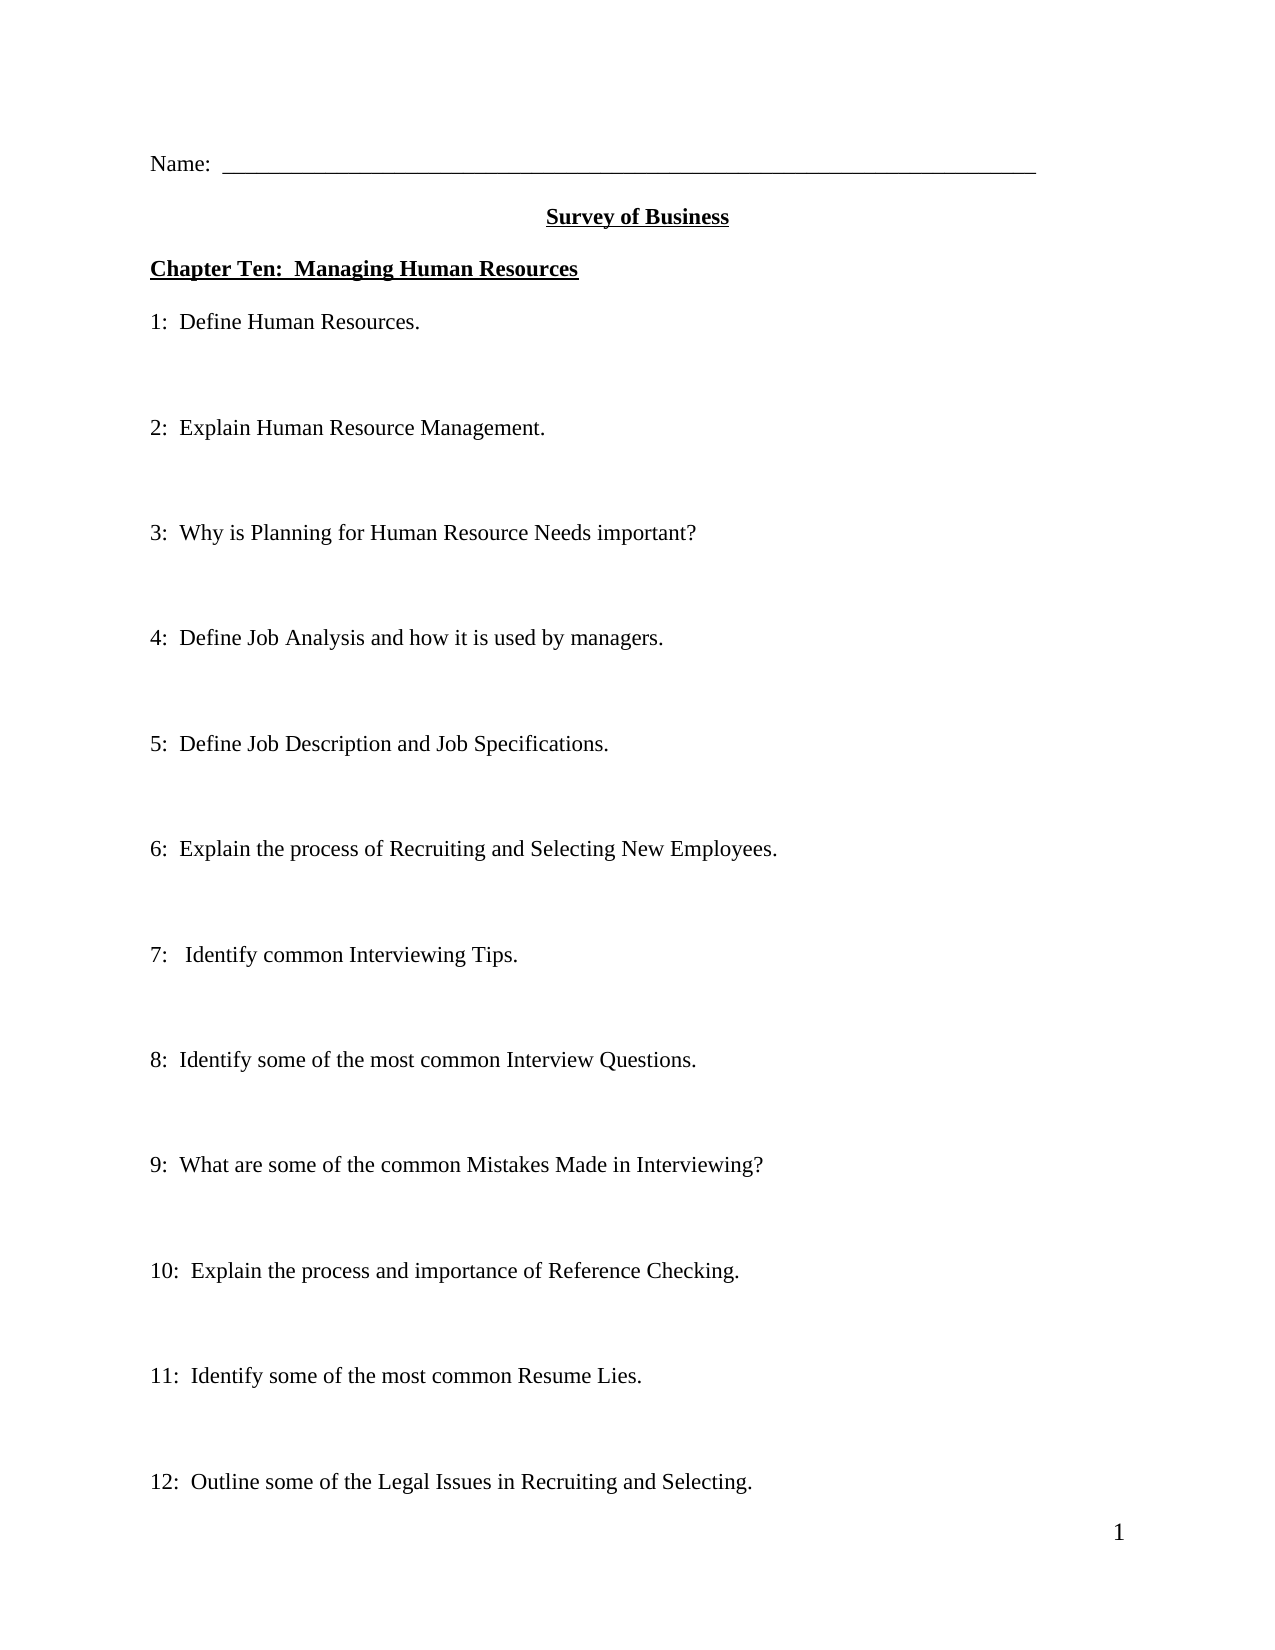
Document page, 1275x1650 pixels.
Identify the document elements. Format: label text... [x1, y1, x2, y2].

text 11: Identify some of the most common Resume Lies. [150, 1362, 1125, 1389]
text 6: Explain the process of Recruiting and Selecting New Employees. [150, 835, 1125, 862]
text Survey of Business [150, 203, 1125, 229]
text 5: Define Job Description and Job Specifications. [150, 730, 1125, 756]
text 12: Outline some of the Legal Issues in Recruiting and Selecting. [150, 1468, 1125, 1494]
text 4: Define Job Analysis and how it is used by managers. [150, 624, 1125, 651]
text Name: _______________________________________________________________________ [150, 150, 1125, 176]
text 7: Identify common Interviewing Tips. [150, 941, 1125, 967]
text 8: Identify some of the most common Interview Questions. [150, 1046, 1125, 1072]
text Chapter Ten: Managing Human Resources [150, 255, 1125, 282]
text 2: Explain Human Resource Management. [150, 413, 1125, 440]
text 9: What are some of the common Mistakes Made in Interviewing? [150, 1151, 1125, 1178]
text 3: Why is Planning for Human Resource Needs important? [150, 519, 1125, 545]
text 10: Explain the process and importance of Reference Checking. [150, 1257, 1125, 1283]
text 1: Define Human Resources. [150, 308, 1125, 334]
